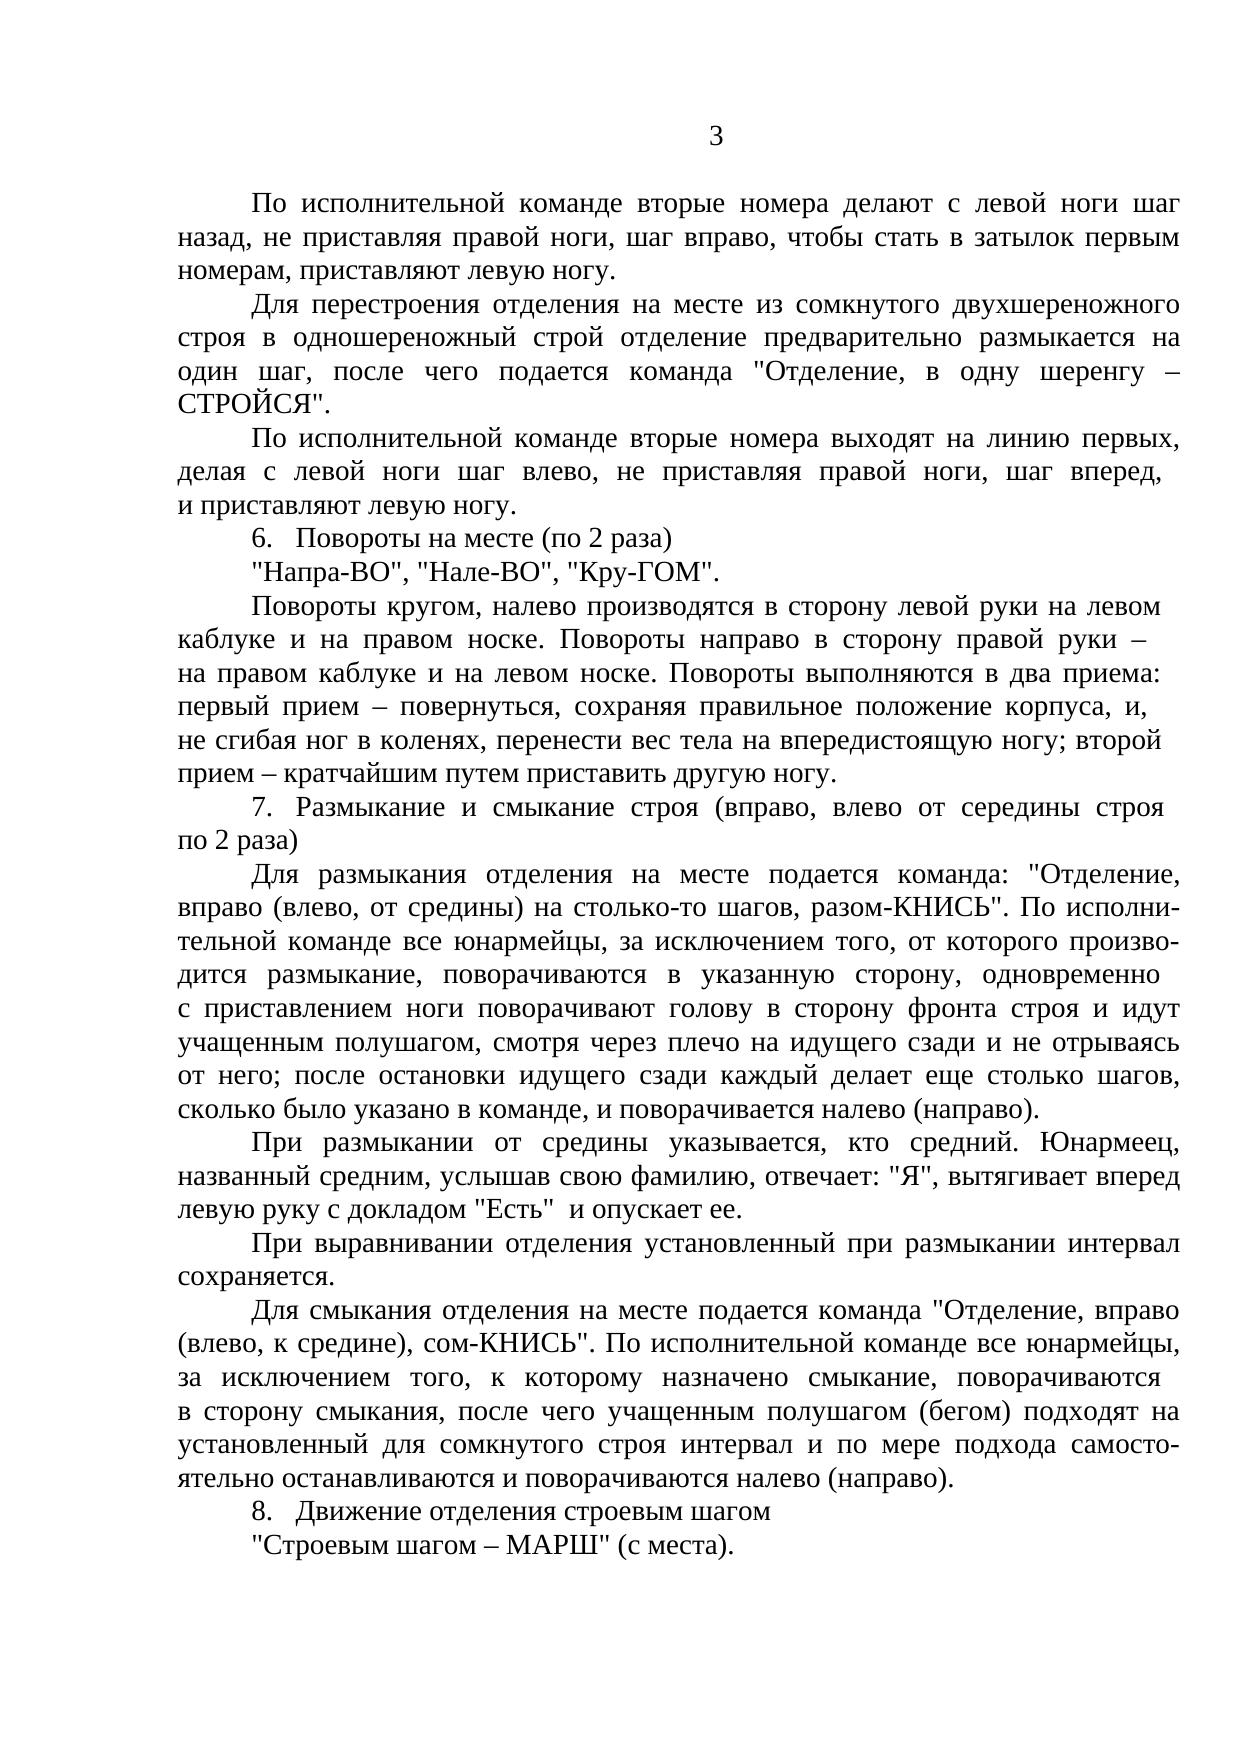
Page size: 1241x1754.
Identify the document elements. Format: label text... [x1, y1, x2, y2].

text Повороты кругом, налево производятся в сторону левой руки на левом каблуке и на правом носке. Повороты направо в сторону правой руки – на правом каблуке и на левом носке. Повороты выполняются в два приема: первый прием – повернуться, сохраняя правильное положение корпуса, и, не сгибая ног в коленях, перенести вес тела на впередистоящую ногу; второй прием – кратчайшим путем приставить другую ногу. [177, 588, 1162, 789]
text Для перестроения отделения на месте из сомкнутого двухшереножного строя в одношереножный строй отделение предварительно размыкается на один шаг, после чего подается команда "Отделение, в одну шеренгу – СТРОЙСЯ". [177, 286, 1181, 420]
text 3 [177, 118, 1181, 152]
text При выравнивании отделения установленный при размыкании интервал сохраняется. [177, 1225, 1181, 1292]
text По исполнительной команде вторые номера выходят на линию первых, делая с левой ноги шаг влево, не приставляя правой ноги, шаг вперед, и приставляют левую ногу. [177, 420, 1181, 521]
list Размыкание и смыкание строя (вправо, влево от середины строя по 2 раза) [177, 789, 1181, 856]
list Движение отделения строевым шагом [177, 1493, 1181, 1527]
text Для размыкания отделения на месте подается команда: "Отделение, вправо (влево, от средины) на столько-то шагов, разом-КНИСЬ". По исполни- тельной команде все юнармейцы, за исключением того, от которого произво- дится размыкание, поворачиваются в указанную сторону, одновременно с приставлением ноги поворачивают голову в сторону фронта строя и идут учащенным полушагом, смотря через плечо на идущего сзади и не отрываясь от него; после остановки идущего сзади каждый делает еще столько шагов, сколько было указано в команде, и поворачивается налево (направо). [177, 856, 1181, 1124]
text Для смыкания отделения на месте подается команда "Отделение, вправо (влево, к средине), сом-КНИСЬ". По исполнительной команде все юнармейцы, за исключением того, к которому назначено смыкание, поворачиваются в сторону смыкания, после чего учащенным полушагом (бегом) подходят на установленный для сомкнутого строя интервал и по мере подхода самосто-ятельно останавливаются и поворачиваются налево (направо). [177, 1292, 1181, 1493]
text По исполнительной команде вторые номера делают с левой ноги шаг назад, не приставляя правой ноги, шаг вправо, чтобы стать в затылок первым номерам, приставляют левую ногу. [177, 185, 1181, 286]
text "Напра-ВО", "Нале-ВО", "Кру-ГОМ". [177, 554, 1181, 588]
list Повороты на месте (по 2 раза) [177, 521, 1181, 554]
text "Строевым шагом – МАРШ" (с места). [177, 1527, 1181, 1560]
text При размыкании от средины указывается, кто средний. Юнармеец, названный средним, услышав свою фамилию, отвечает: "Я", вытягивает вперед левую руку с докладом "Есть" и опускает ее. [177, 1124, 1181, 1225]
